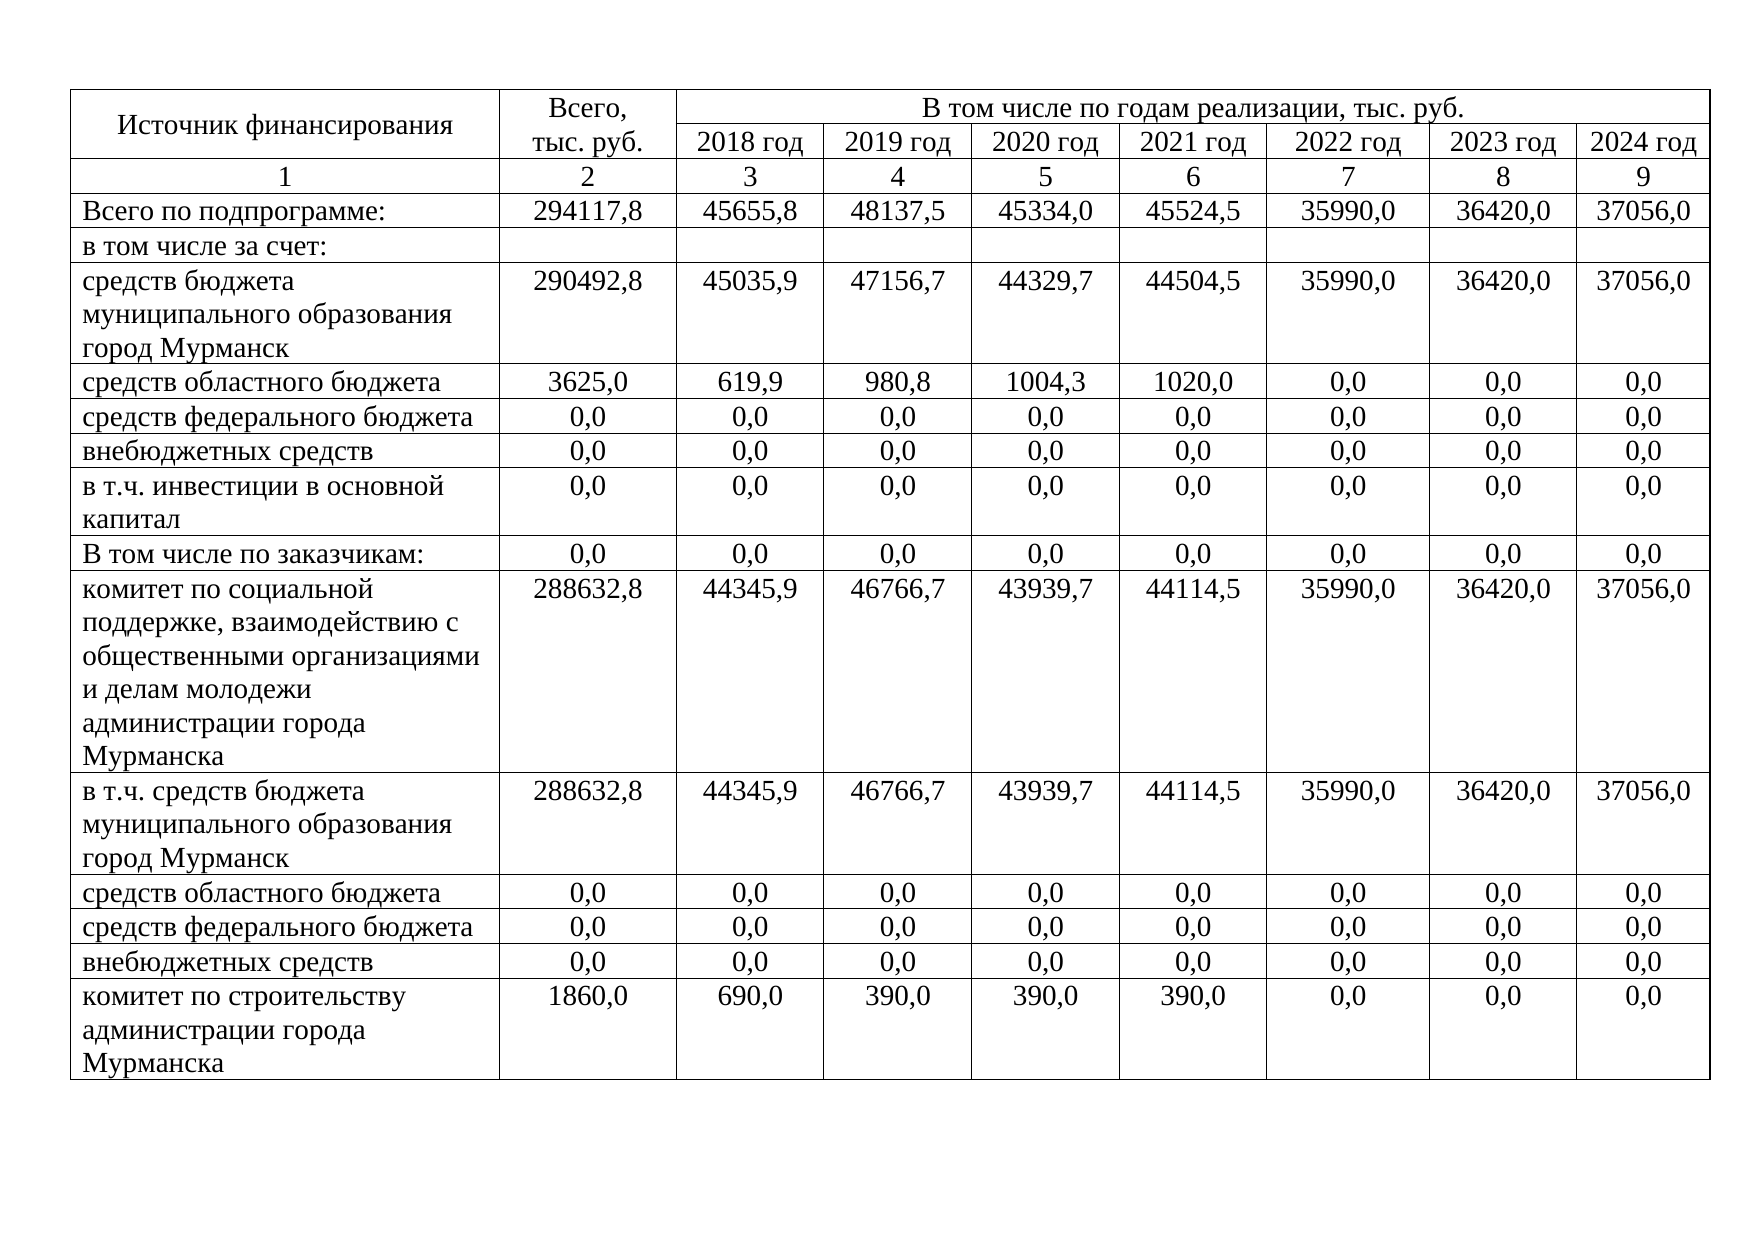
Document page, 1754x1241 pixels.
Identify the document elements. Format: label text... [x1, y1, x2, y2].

table_cell 35990,0 [1267, 571, 1429, 772]
table_cell 0,0 [1430, 399, 1576, 432]
table_cell 44345,9 [677, 571, 823, 772]
table_cell 0,0 [1267, 979, 1429, 1079]
table_cell 8 [1430, 159, 1576, 192]
table_cell 0,0 [1430, 468, 1576, 535]
table_cell 2019 год [824, 124, 971, 158]
table_cell 0,0 [1577, 399, 1709, 432]
table_cell 2 [500, 159, 676, 192]
table_cell 1004,3 [972, 364, 1119, 398]
table_cell средств областного бюджета [71, 364, 499, 398]
table_cell 0,0 [500, 875, 676, 908]
table_cell 0,0 [824, 399, 971, 432]
table_cell 1020,0 [1120, 364, 1266, 398]
table_cell 0,0 [1120, 468, 1266, 535]
table_cell 0,0 [972, 875, 1119, 908]
table_cell 0,0 [1267, 399, 1429, 432]
table_cell 0,0 [1120, 944, 1266, 977]
table_cell 3 [677, 159, 823, 192]
table_cell 35990,0 [1267, 773, 1429, 874]
table_cell 0,0 [1577, 364, 1709, 398]
table_cell 0,0 [824, 536, 971, 570]
table_cell 0,0 [1430, 875, 1576, 908]
table_cell В том числе по заказчикам: [71, 536, 499, 570]
table_header Всего, тыс. руб. [500, 90, 676, 158]
table_cell 2021 год [1120, 124, 1266, 158]
table_cell 0,0 [1430, 944, 1576, 977]
table_cell 0,0 [1120, 434, 1266, 467]
table_cell 0,0 [1120, 909, 1266, 943]
table_cell 0,0 [1577, 875, 1709, 908]
table_cell 2024 год [1577, 124, 1709, 158]
table_cell 37056,0 [1577, 263, 1709, 363]
table_cell 0,0 [1267, 364, 1429, 398]
table_cell 0,0 [1577, 944, 1709, 977]
table_cell в т.ч. средств бюджета муниципального образования город Мурманск [71, 773, 499, 874]
table_cell 9 [1577, 159, 1709, 192]
table_cell 3625,0 [500, 364, 676, 398]
table_cell 44114,5 [1120, 773, 1266, 874]
table_cell 0,0 [677, 468, 823, 535]
table_cell 45655,8 [677, 194, 823, 227]
table_cell 0,0 [824, 434, 971, 467]
table_cell 36420,0 [1430, 571, 1576, 772]
table_cell 44504,5 [1120, 263, 1266, 363]
table_cell 0,0 [677, 434, 823, 467]
table_cell 0,0 [1120, 875, 1266, 908]
table_cell 37056,0 [1577, 773, 1709, 874]
table_cell 0,0 [1430, 434, 1576, 467]
table_cell 46766,7 [824, 571, 971, 772]
table_cell 0,0 [972, 434, 1119, 467]
table_cell 2022 год [1267, 124, 1429, 158]
table_cell 36420,0 [1430, 263, 1576, 363]
table_cell 290492,8 [500, 263, 676, 363]
table_cell 0,0 [677, 909, 823, 943]
table_cell средств федерального бюджета [71, 909, 499, 943]
table_cell 0,0 [1430, 364, 1576, 398]
table_cell 0,0 [1577, 468, 1709, 535]
table_cell 44114,5 [1120, 571, 1266, 772]
table_cell 36420,0 [1430, 194, 1576, 227]
table_cell 43939,7 [972, 571, 1119, 772]
table_cell внебюджетных средств [71, 434, 499, 467]
table_cell [1430, 228, 1576, 262]
table_cell средств бюджета муниципального образования город Мурманск [71, 263, 499, 363]
table_header В том числе по годам реализации, тыс. руб. [677, 90, 1709, 123]
table_cell 0,0 [1430, 979, 1576, 1079]
table_cell 0,0 [972, 944, 1119, 977]
table_cell [677, 228, 823, 262]
table_cell 47156,7 [824, 263, 971, 363]
table_cell 0,0 [972, 468, 1119, 535]
table_cell 0,0 [1430, 909, 1576, 943]
table_cell [824, 228, 971, 262]
table_cell 7 [1267, 159, 1429, 192]
table_cell 0,0 [824, 875, 971, 908]
table_cell 2020 год [972, 124, 1119, 158]
table_cell 35990,0 [1267, 263, 1429, 363]
table_cell 0,0 [677, 875, 823, 908]
table_cell 35990,0 [1267, 194, 1429, 227]
table_cell 0,0 [824, 944, 971, 977]
table_cell 0,0 [824, 909, 971, 943]
table_cell 45035,9 [677, 263, 823, 363]
table_cell [1577, 228, 1709, 262]
table_cell 0,0 [677, 944, 823, 977]
table_cell 0,0 [1120, 536, 1266, 570]
table_cell комитет по строительству администрации города Мурманска [71, 979, 499, 1079]
table_header Источник финансирования [71, 90, 499, 158]
table_cell 5 [972, 159, 1119, 192]
table_cell [1120, 228, 1266, 262]
table_cell 0,0 [1267, 434, 1429, 467]
table_cell 6 [1120, 159, 1266, 192]
table_cell 390,0 [972, 979, 1119, 1079]
table_cell 0,0 [1120, 399, 1266, 432]
table_cell 45334,0 [972, 194, 1119, 227]
table_cell 390,0 [1120, 979, 1266, 1079]
table_cell 0,0 [500, 909, 676, 943]
table_cell 619,9 [677, 364, 823, 398]
table_cell комитет по социальной поддержке, взаимодействию с общественными организациями и делам молодежи администрации города Мурманска [71, 571, 499, 772]
table_cell 2023 год [1430, 124, 1576, 158]
table_cell 1 [71, 159, 499, 192]
table_cell средств областного бюджета [71, 875, 499, 908]
table_cell в том числе за счет: [71, 228, 499, 262]
table_cell [500, 228, 676, 262]
table_cell 48137,5 [824, 194, 971, 227]
table_cell [1267, 228, 1429, 262]
table_cell 0,0 [500, 944, 676, 977]
table_cell в т.ч. инвестиции в основной капитал [71, 468, 499, 535]
table_cell 0,0 [1267, 536, 1429, 570]
table_cell 0,0 [677, 536, 823, 570]
table_cell 0,0 [824, 468, 971, 535]
table_cell 690,0 [677, 979, 823, 1079]
table_cell 4 [824, 159, 971, 192]
table_cell 44329,7 [972, 263, 1119, 363]
table_cell 0,0 [1577, 536, 1709, 570]
table_cell внебюджетных средств [71, 944, 499, 977]
table_cell 0,0 [500, 536, 676, 570]
table_cell 0,0 [1577, 434, 1709, 467]
table_cell 294117,8 [500, 194, 676, 227]
table_cell 1860,0 [500, 979, 676, 1079]
table_cell 44345,9 [677, 773, 823, 874]
table_cell 2018 год [677, 124, 823, 158]
table_cell 288632,8 [500, 571, 676, 772]
table_cell 0,0 [500, 468, 676, 535]
table_cell средств федерального бюджета [71, 399, 499, 432]
table_cell 45524,5 [1120, 194, 1266, 227]
table_cell 46766,7 [824, 773, 971, 874]
table_cell 0,0 [1267, 468, 1429, 535]
table_cell 43939,7 [972, 773, 1119, 874]
table_cell 37056,0 [1577, 194, 1709, 227]
table_cell 0,0 [1267, 944, 1429, 977]
table_cell 390,0 [824, 979, 971, 1079]
table_cell 0,0 [500, 399, 676, 432]
table_cell 0,0 [1430, 536, 1576, 570]
table_cell 0,0 [972, 909, 1119, 943]
table_cell 0,0 [1577, 979, 1709, 1079]
table_cell 0,0 [677, 399, 823, 432]
table_cell 0,0 [972, 399, 1119, 432]
table_cell [972, 228, 1119, 262]
table_cell Всего по подпрограмме: [71, 194, 499, 227]
table_cell 288632,8 [500, 773, 676, 874]
table_cell 0,0 [1577, 909, 1709, 943]
table_cell 37056,0 [1577, 571, 1709, 772]
table_cell 0,0 [1267, 875, 1429, 908]
table_cell 0,0 [972, 536, 1119, 570]
table_cell 0,0 [1267, 909, 1429, 943]
table_cell 36420,0 [1430, 773, 1576, 874]
table_cell 980,8 [824, 364, 971, 398]
table_cell 0,0 [500, 434, 676, 467]
